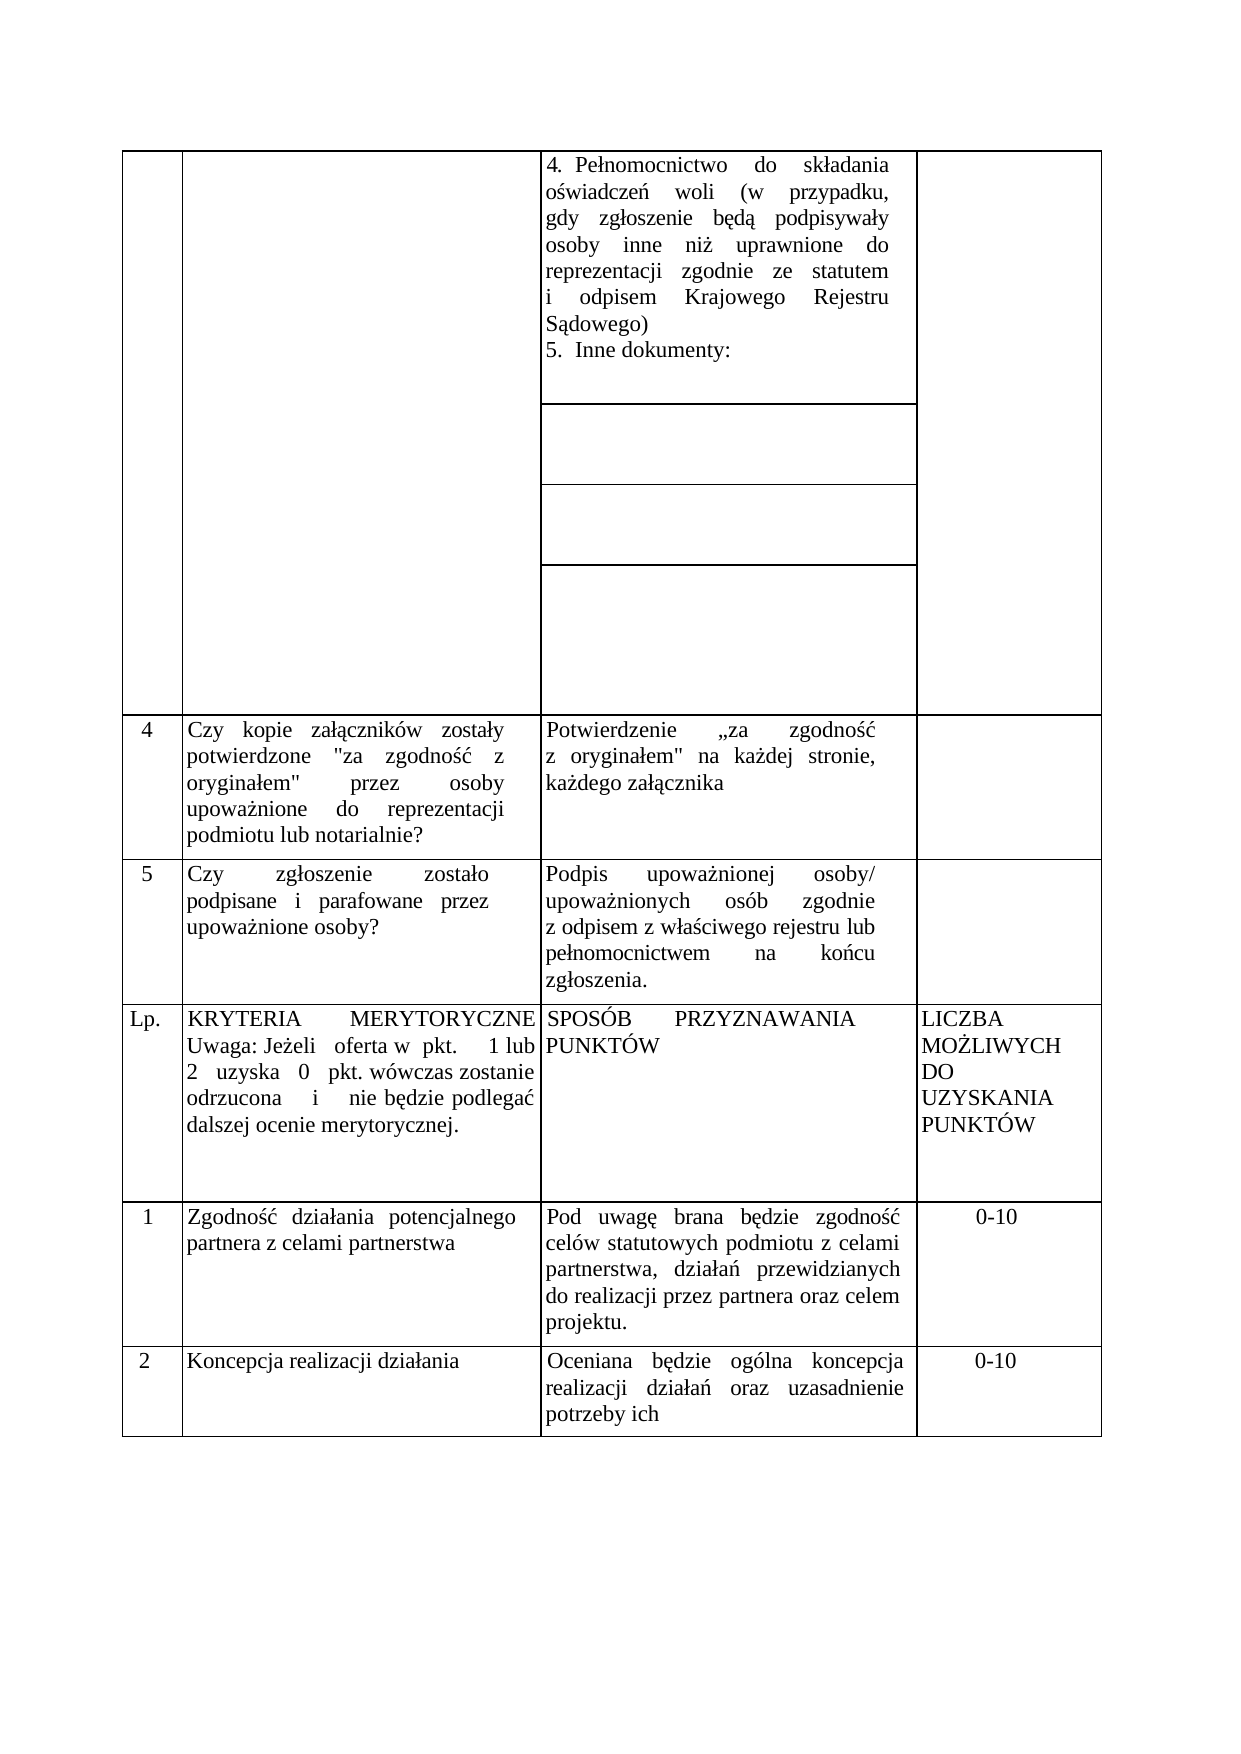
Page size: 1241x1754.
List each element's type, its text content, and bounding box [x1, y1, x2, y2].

table_cell Pod uwagę brana będzie zgodność celów statutowych podmiotu z celami partnerstwa, działań przewidzianych do realizacji przez partnera oraz celem projektu. [542, 1203, 916, 1346]
table_cell KRYTERIA MERYTORYCZNE Uwaga: Jeżeli oferta w pkt. 1 lub 2 uzyska 0 pkt. wówczas zostanie odrzucona i nie będzie podlegać dalszej ocenie merytorycznej. [183, 1005, 540, 1201]
table_cell Lp. [123, 1005, 182, 1201]
table_header [918, 152, 1101, 714]
table_cell Koncepcja realizacji działania [183, 1347, 540, 1436]
table_cell Czy kopie załączników zostały potwierdzone "za zgodność z oryginałem" przez osoby upoważnione do reprezentacji podmiotu lub notarialnie? [183, 716, 540, 859]
table_cell 0-10 [918, 1347, 1101, 1436]
table_cell [918, 716, 1101, 859]
table_header [183, 152, 540, 714]
table_cell Podpis upoważnionej osoby/ upoważnionych osób zgodnie z odpisem z właściwego rejestru lub pełnomocnictwem na końcu zgłoszenia. [542, 860, 916, 1004]
table_cell 2 [123, 1347, 182, 1436]
table_cell 0-10 [918, 1203, 1101, 1346]
table_cell [542, 405, 916, 484]
table_cell [918, 860, 1101, 1004]
table_cell 1 [123, 1203, 182, 1346]
table_header [123, 152, 182, 714]
table_cell [542, 566, 916, 714]
table_cell SPOSÓB PRZYZNAWANIA PUNKTÓW [542, 1005, 916, 1201]
table_cell 4 [123, 716, 182, 859]
table_header 4. Pełnomocnictwo do składania oświadczeń woli (w przypadku, gdy zgłoszenie będą podpisywały osoby inne niż uprawnione do reprezentacji zgodnie ze statutem i odpisem Krajowego Rejestru Sądowego) 5. Inne dokumenty: [542, 152, 916, 403]
table_cell Zgodność działania potencjalnego partnera z celami partnerstwa [183, 1203, 540, 1346]
table_cell [542, 485, 916, 564]
table_cell Czy zgłoszenie zostało podpisane i parafowane przez upoważnione osoby? [183, 860, 540, 1004]
table_cell Potwierdzenie „za zgodność z oryginałem" na każdej stronie, każdego załącznika [542, 716, 916, 859]
table_cell LICZBA MOŻLIWYCH DO UZYSKANIA PUNKTÓW [918, 1005, 1101, 1201]
table_cell 5 [123, 860, 182, 1004]
table_cell Oceniana będzie ogólna koncepcja realizacji działań oraz uzasadnienie potrzeby ich [542, 1347, 916, 1436]
